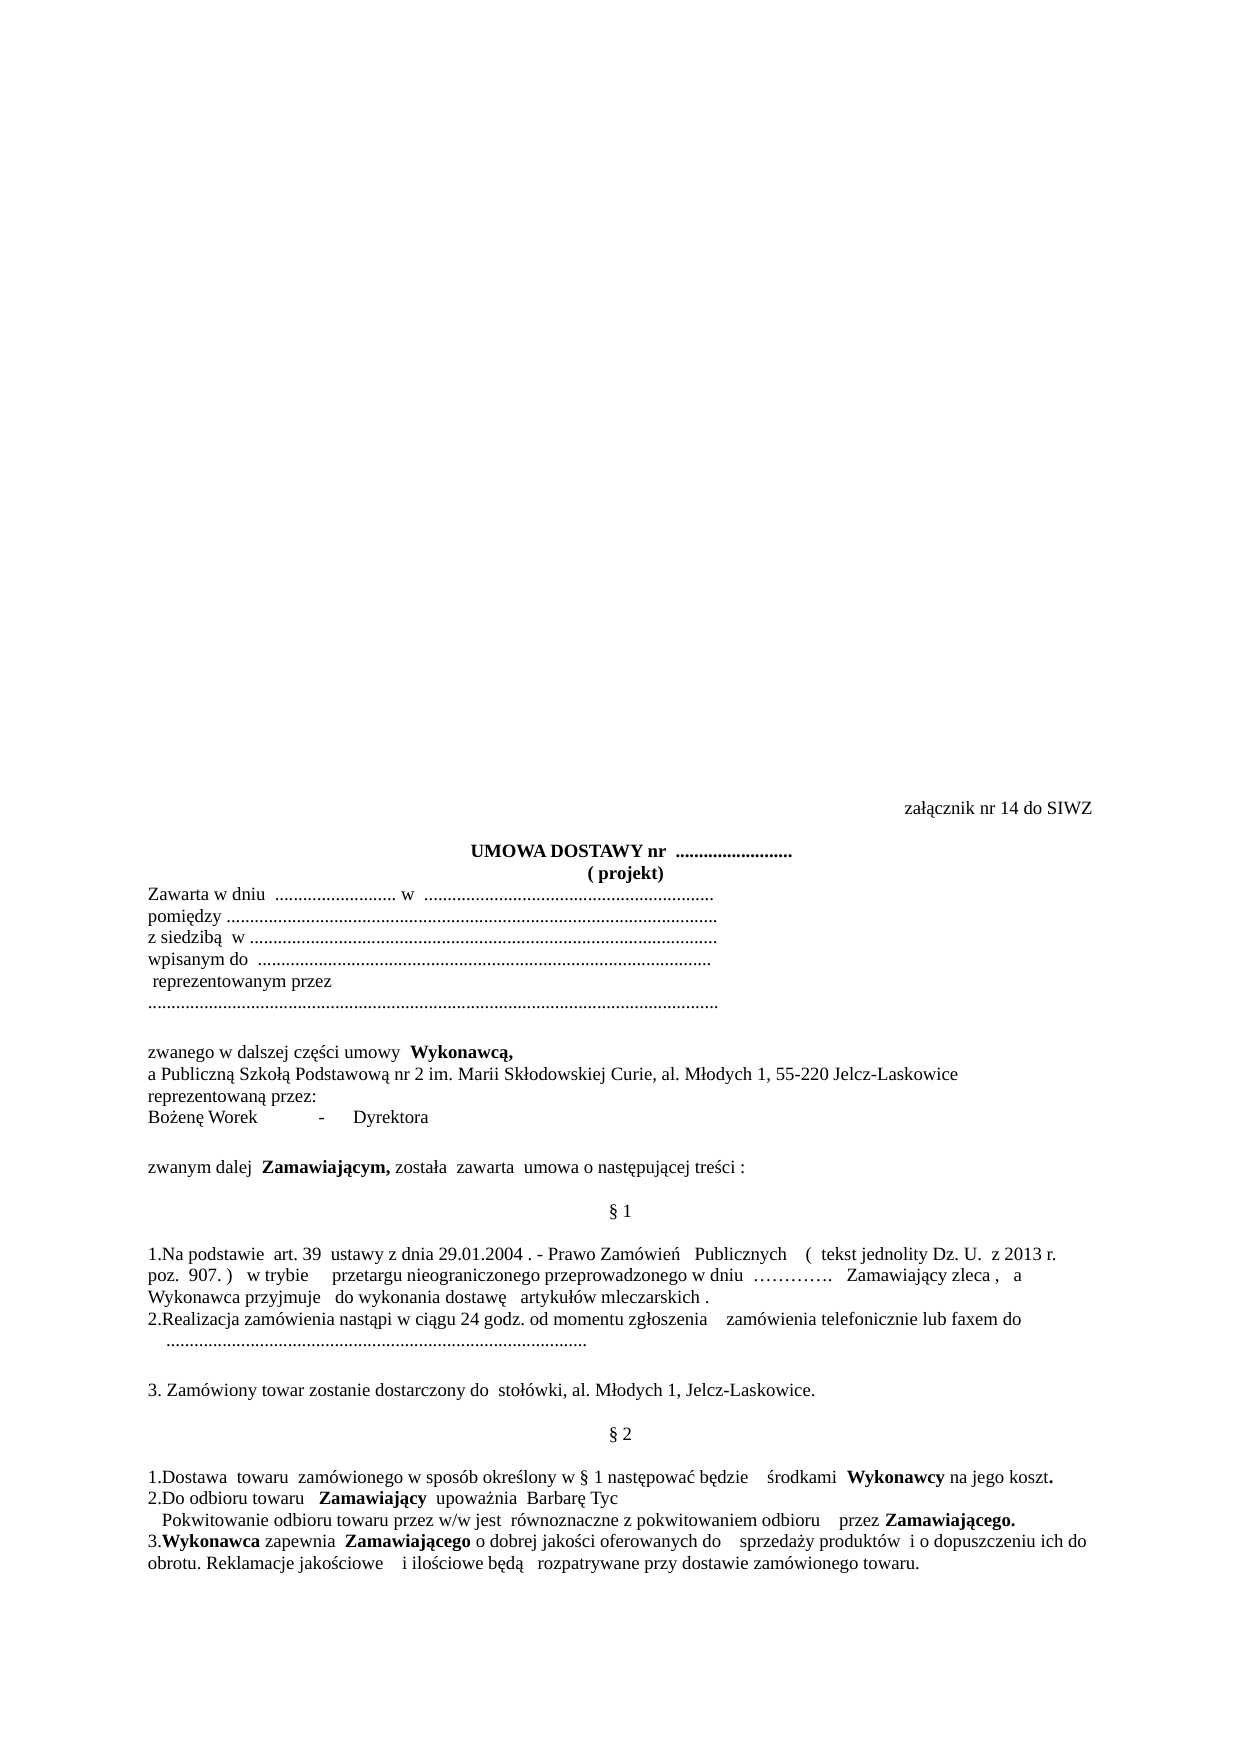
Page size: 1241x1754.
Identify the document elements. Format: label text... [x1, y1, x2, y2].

text a Publiczną Szkołą Podstawową nr 2 im. Marii Skłodowskiej Curie, al. Młodych 1, 55-220 Jelcz-Laskowice [148, 1063, 1093, 1084]
text 3.Wykonawca zapewnia Zamawiającego o dobrej jakości oferowanych do sprzedaży produktów i o dopuszczeniu ich do obrotu. Reklamacje jakościowe i ilościowe będą rozpatrywane przy dostawie zamówionego towaru. [148, 1530, 1093, 1573]
text zwanego w dalszej części umowy Wykonawcą, [148, 1041, 1093, 1063]
text reprezentowaną przez: [148, 1084, 1093, 1106]
text UMOWA DOSTAWY nr ......................... [148, 840, 1093, 862]
text Bożenę Worek - Dyrektora [148, 1106, 1093, 1128]
text .......................................................................................... [148, 1329, 1093, 1351]
text 1.Dostawa towaru zamówionego w sposób określony w § 1 następować będzie środkami Wykonawcy na jego koszt. [148, 1466, 1093, 1487]
text reprezentowanym przez [148, 969, 1093, 991]
text wpisanym do ................................................................................................. [148, 948, 1093, 969]
text załącznik nr 14 do SIWZ [148, 797, 1093, 819]
text § 1 [148, 1199, 1093, 1221]
text ( projekt) [148, 862, 1093, 883]
text 3. Zamówiony towar zostanie dostarczony do stołówki, al. Młodych 1, Jelcz-Laskowice. [148, 1379, 1093, 1401]
text 2.Realizacja zamówienia nastąpi w ciągu 24 godz. od momentu zgłoszenia zamówienia telefonicznie lub faxem do [148, 1307, 1093, 1329]
text pomiędzy ......................................................................................................... [148, 905, 1093, 926]
text 1.Na podstawie art. 39 ustawy z dnia 29.01.2004 . - Prawo Zamówień Publicznych ( tekst jednolity Dz. U. z 2013 r. poz. 907. ) w trybie przetargu nieograniczonego przeprowadzonego w dniu …………. Zamawiający zleca , a Wykonawca przyjmuje do wykonania dostawę artykułów mleczarskich . [148, 1243, 1093, 1307]
text zwanym dalej Zamawiającym, została zawarta umowa o następującej treści : [148, 1156, 1093, 1178]
text Pokwitowanie odbioru towaru przez w/w jest równoznaczne z pokwitowaniem odbioru przez Zamawiającego. [148, 1509, 1093, 1530]
text Zawarta w dniu .......................... w .............................................................. [148, 883, 1093, 905]
text 2.Do odbioru towaru Zamawiający upoważnia Barbarę Tyc [148, 1487, 1093, 1509]
text z siedzibą w .................................................................................................... [148, 926, 1093, 948]
text .......................................................................................................................... [148, 991, 1093, 1013]
text § 2 [148, 1422, 1093, 1444]
